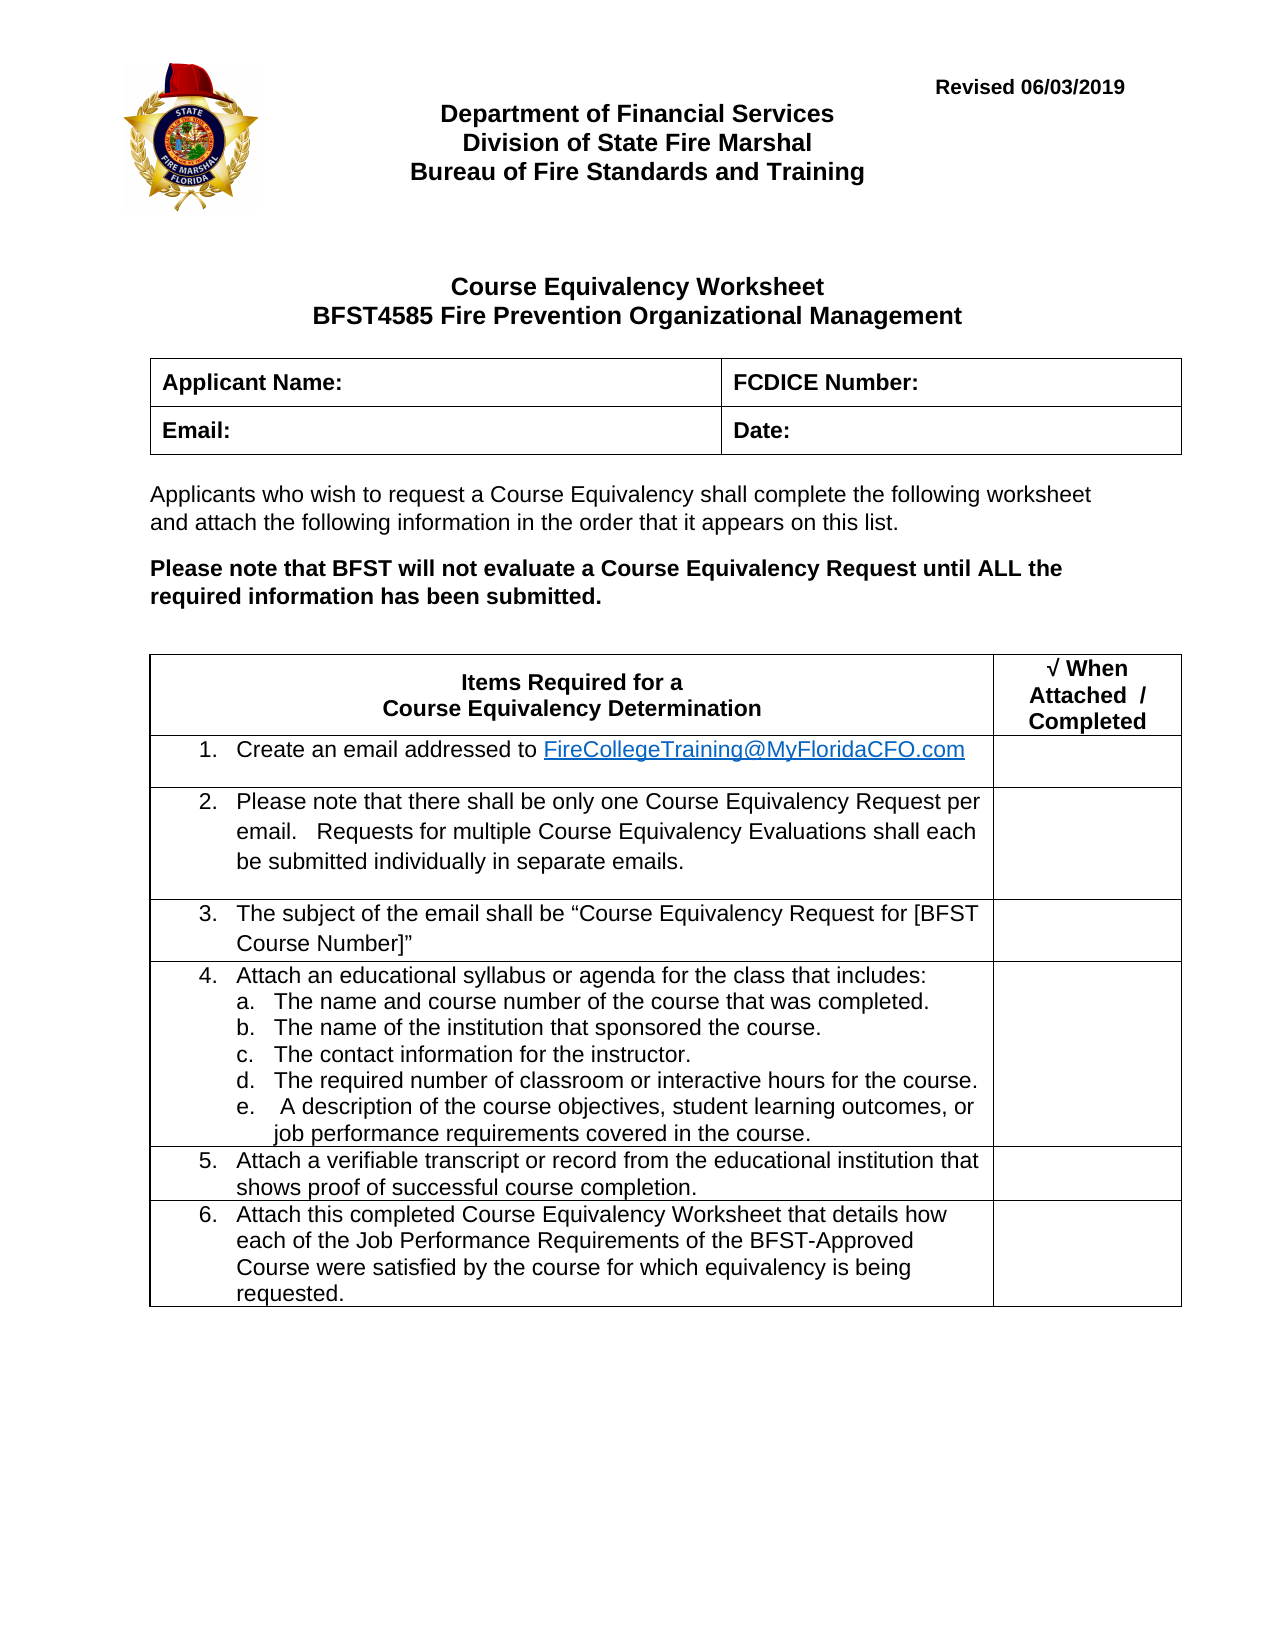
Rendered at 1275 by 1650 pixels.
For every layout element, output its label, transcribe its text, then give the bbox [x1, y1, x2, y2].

table_cell Please note that there shall be only one Course Equivalency Request per email. Requests for multiple Course Equivalency Evaluations shall each be submitted individually in separate emails. [151, 788, 993, 899]
table_cell Attach a verifiable transcript or record from the educational institution that shows proof of successful course completion. [151, 1147, 993, 1200]
text Applicants who wish to request a Course Equivalency shall complete the following worksheet and attach the following information in the order that it appears on this list. [150, 481, 1125, 536]
table_cell Create an email addressed to FireCollegeTraining@MyFloridaCFO.com [151, 736, 993, 787]
text BFST4585 Fire Prevention Organizational Management [150, 301, 1125, 329]
table_cell [994, 736, 1181, 787]
table_header Items Required for a Course Equivalency Determination [151, 655, 993, 734]
table_header Applicant Name: [151, 359, 721, 406]
text Course Equivalency Worksheet [150, 272, 1125, 301]
table_header FCDICE Number: [722, 359, 1181, 406]
table_cell Email: [151, 407, 721, 453]
table_cell [994, 900, 1181, 961]
table_header √ When Attached / Completed [994, 655, 1181, 734]
table_cell The subject of the email shall be “Course Equivalency Request for [BFST Course Number]” [151, 900, 993, 961]
table_cell Attach an educational syllabus or agenda for the class that includes: The name and course number of the course that was completed. The name of the institution that sponsored the course. The contact information for the instructor. The required number of classroom or interactive hours for the course. A description of the course objectives, student learning outcomes, or job performance requirements covered in the course. [151, 962, 993, 1146]
text Please note that BFST will not evaluate a Course Equivalency Request until ALL the required information has been submitted. [150, 554, 1125, 609]
table_cell Date: [722, 407, 1181, 453]
table_cell [994, 962, 1181, 1146]
table_cell [994, 788, 1181, 899]
table_cell [994, 1201, 1181, 1306]
picture [123, 63, 259, 212]
table_cell Attach this completed Course Equivalency Worksheet that details how each of the Job Performance Requirements of the BFST-Approved Course were satisfied by the course for which equivalency is being requested. [151, 1201, 993, 1306]
table_cell [994, 1147, 1181, 1200]
